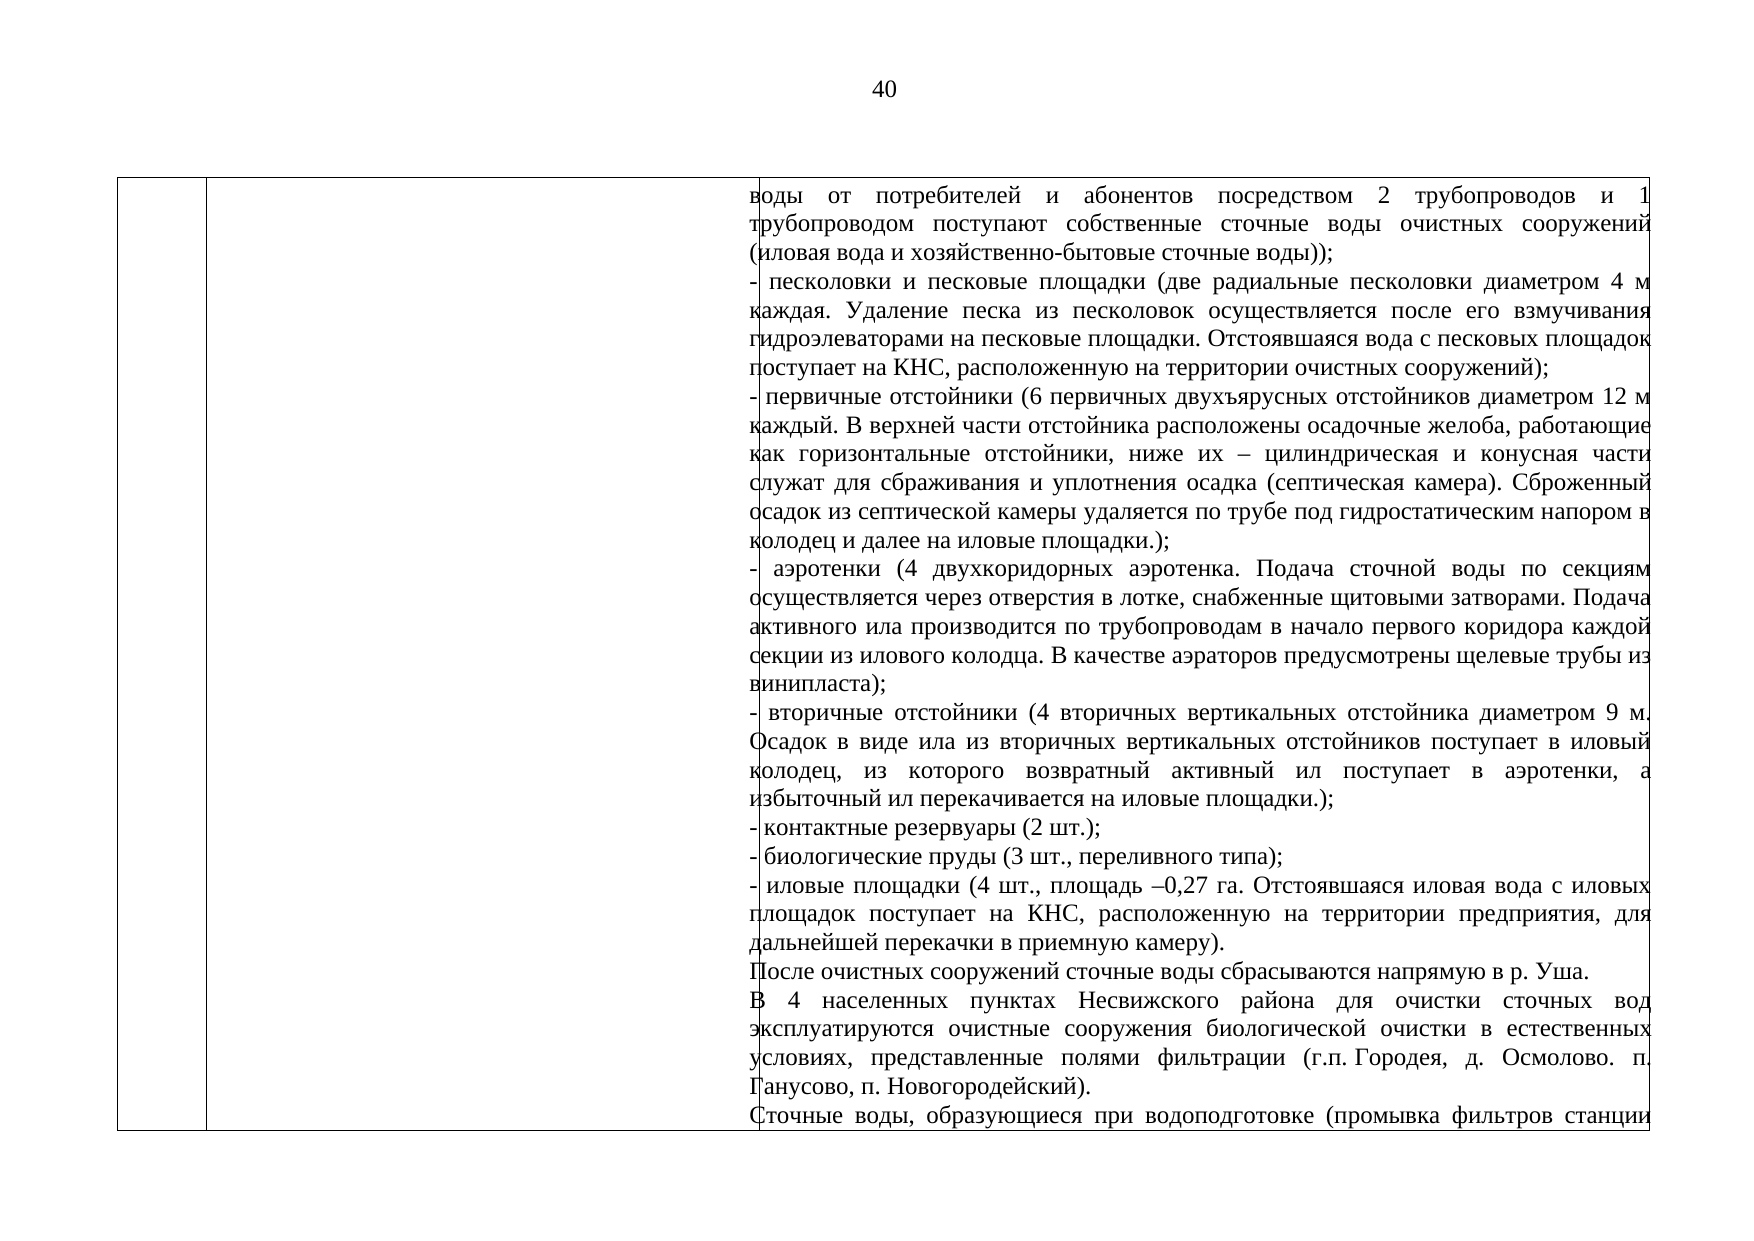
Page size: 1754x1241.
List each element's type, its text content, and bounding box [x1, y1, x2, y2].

table_cell 2 [118, 178, 206, 1130]
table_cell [207, 178, 759, 1130]
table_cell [760, 178, 1649, 1130]
